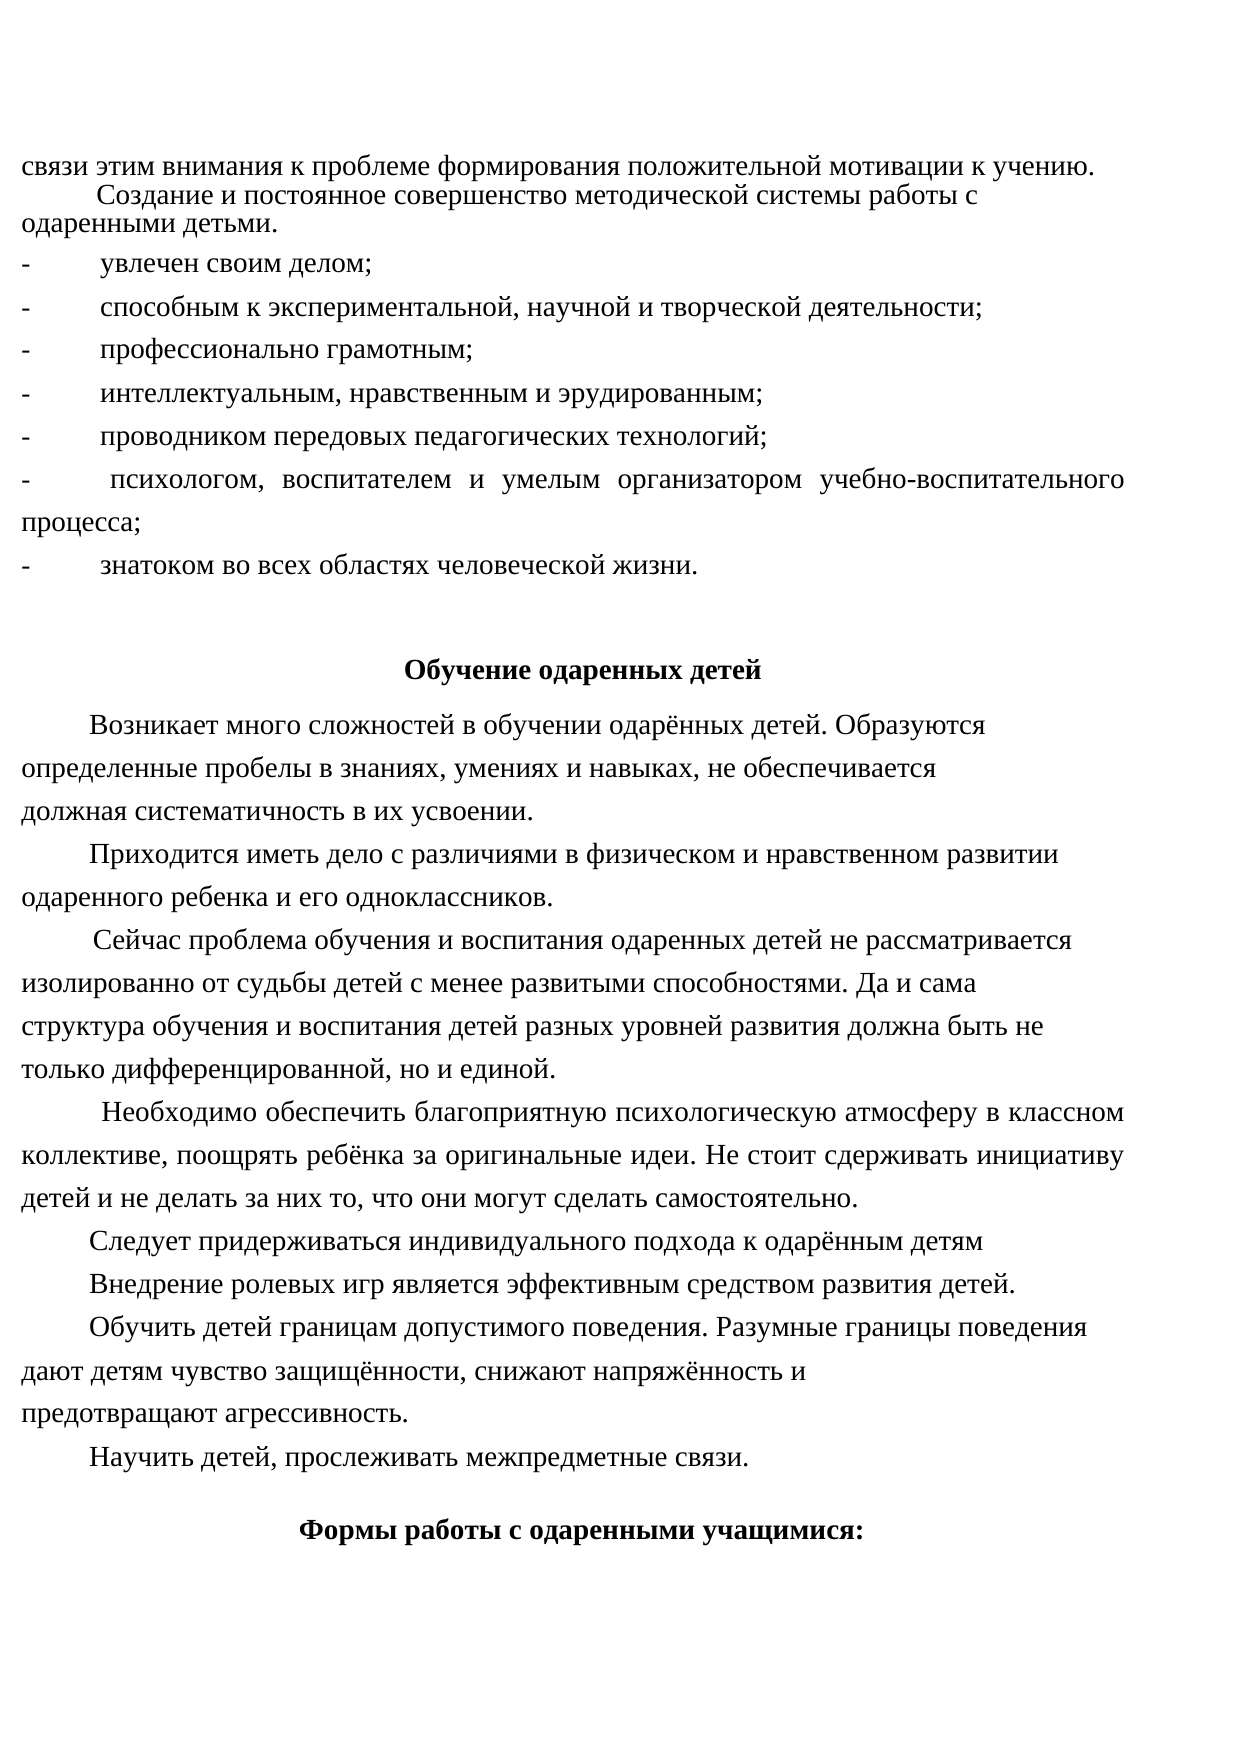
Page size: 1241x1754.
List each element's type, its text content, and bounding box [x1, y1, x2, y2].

list интеллектуальным, нравственным и эрудированным; [21, 368, 1126, 411]
list психологом, воспитателем и умелым организатором учебно-воспитательного процесса; [21, 454, 1126, 540]
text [21, 153, 1101, 181]
text Научить детей, прослеживать межпредметные связи. [21, 1432, 1126, 1474]
text дают детям чувство защищённости, снижают напряжённость и предотвращают агрессивность. [21, 1346, 973, 1432]
text Обучить детей границам допустимого поведения. Разумные границы поведения [21, 1302, 1126, 1346]
list увлечен своим делом; [21, 238, 1126, 282]
text Приходится иметь дело с различиями в физическом и нравственном развитии [21, 829, 1126, 872]
list профессионально грамотным; [21, 324, 1126, 368]
text Внедрение ролевых игр является эффективным средством развития детей. [21, 1259, 1126, 1302]
text Формы работы с одаренными учащимися: [38, 1518, 1126, 1545]
list способным к экспериментальной, научной и творческой деятельности; [21, 282, 1126, 324]
text Создание и постоянное совершенство методической системы работы с одаренными детьми. [21, 181, 1101, 238]
list знатоком во всех областях человеческой жизни. [21, 540, 1126, 583]
text определенные пробелы в знаниях, умениях и навыках, не обеспечивается должная систематичность в их усвоении. [21, 743, 1013, 829]
text Сейчас проблема обучения и воспитания одаренных детей не рассматривается изолированно от судьбы детей с менее развитыми способностями. Да и сама структура обучения и воспитания детей разных уровней развития должна быть не только дифференцированной, но и единой. [21, 915, 1103, 1087]
text Следует придерживаться индивидуального подхода к одарённым детям [21, 1216, 1126, 1259]
text Возникает много сложностей в обучении одарённых детей. Образуются [21, 700, 1126, 743]
text Обучение одаренных детей [40, 654, 1126, 686]
list проводником передовых педагогических технологий; [21, 411, 1126, 454]
text Необходимо обеспечить благоприятную психологическую атмосферу в классном коллективе, поощрять ребёнка за оригинальные идеи. Не стоит сдерживать инициативу детей и не делать за них то, что они могут сделать самостоятельно. [21, 1087, 1126, 1216]
text одаренного ребенка и его одноклассников. [21, 872, 1076, 915]
